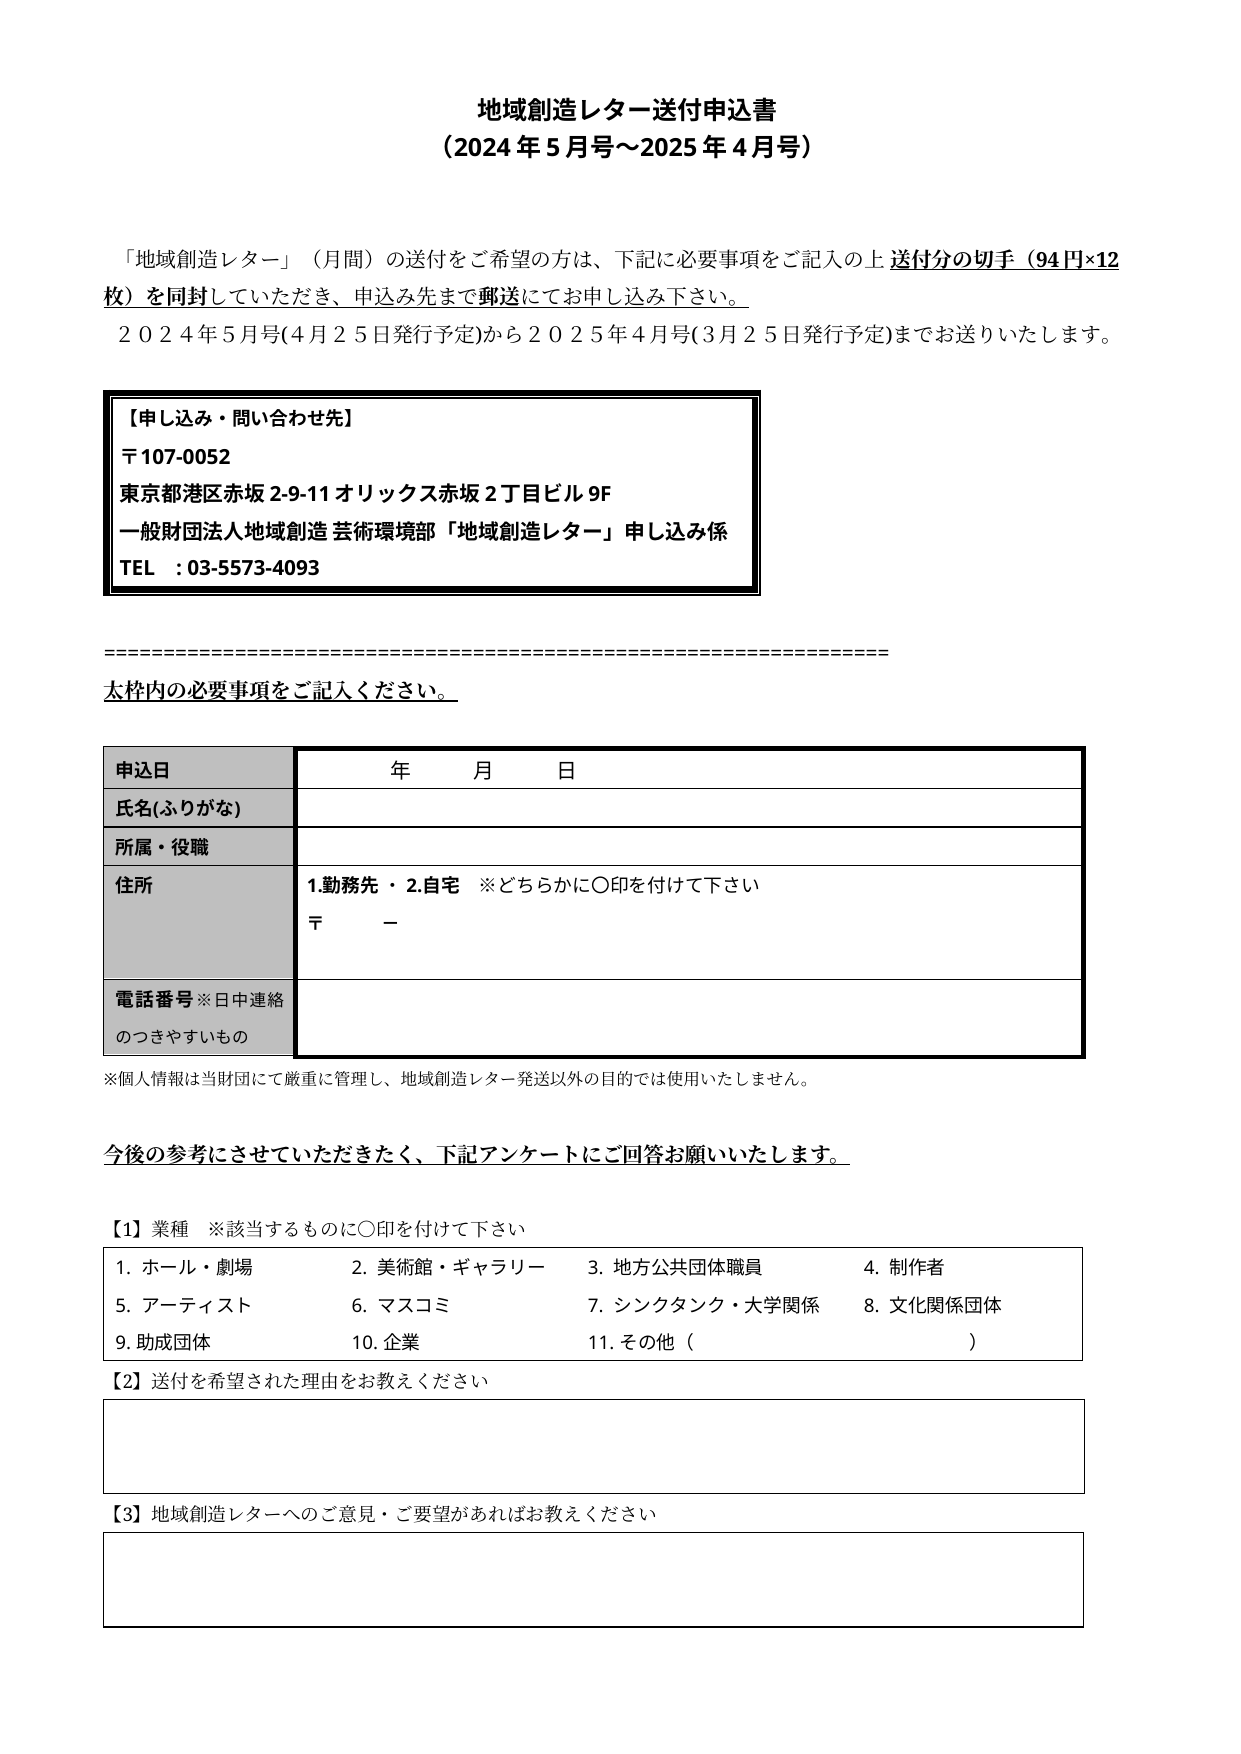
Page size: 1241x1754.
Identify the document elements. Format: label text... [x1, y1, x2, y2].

text 「地域創造レター」（月間）の送付をご希望の方は、下記に必要事項をご記入の上 送付分の切手（94円×12枚）を同封していただき、申込み先まで郵送にてお申し込み下さい。 [103, 239, 1152, 314]
text 【3】地域創造レターへのご意見・ご要望があればお教えください [103, 1494, 1152, 1532]
table_cell 1.勤務先 ・ 2.自宅 ※どちらかに〇印を付けて下さい 〒 － [298, 866, 1081, 978]
table_cell 住所 [104, 866, 293, 978]
table_cell 所属・役職 [104, 828, 293, 865]
text 【2】送付を希望された理由をお教えください [103, 1361, 1152, 1399]
table_header 2. 美術館・ギャラリー [340, 1248, 576, 1285]
table_header 年 月 日 [298, 751, 1081, 788]
text 【1】業種 ※該当するものに○印を付けて下さい [103, 1209, 1152, 1247]
table_cell 6. マスコミ [340, 1285, 576, 1323]
table_header 申込日 [104, 747, 293, 788]
table_cell [298, 789, 1081, 826]
text ２０２４年５月号(４月２５日発行予定)から２０２５年４月号(３月２５日発行予定)までお送りいたします。 [103, 314, 1152, 352]
table_cell 〒107-0052 東京都港区赤坂2-9-11オリックス赤坂2丁目ビル9F 一般財団法人地域創造 芸術環境部「地域創造レター」申し込み係 TEL : 03-5573-4093 [113, 436, 752, 586]
table_cell 氏名(ふりがな) [104, 789, 293, 826]
table_header 1. ホール・劇場 [104, 1248, 340, 1285]
table_cell [298, 828, 1081, 865]
table_cell 10. 企業 [340, 1323, 576, 1360]
text 太枠内の必要事項をご記入ください。 [103, 671, 1152, 708]
text 地域創造レター送付申込書 [103, 89, 1152, 127]
table_cell 9. 助成団体 [104, 1323, 340, 1360]
table_header 【申し込み・問い合わせ先】 [113, 399, 752, 436]
table_cell 電話番号※日中連絡のつきやすいもの [104, 980, 293, 1054]
text ================================================================== [103, 633, 1152, 671]
table_cell 5. アーティスト [104, 1285, 340, 1323]
table_header [104, 1400, 1084, 1493]
table_header 3. 地方公共団体職員 [576, 1248, 852, 1285]
table_cell 8. 文化関係団体 [853, 1285, 1082, 1323]
text ※個人情報は当財団にて厳重に管理し、地域創造レター発送以外の目的では使用いたしません。 [103, 1059, 1152, 1097]
text （2024年5月号～2025年4月号） [103, 127, 1152, 164]
table_cell [298, 980, 1081, 1054]
table_header [104, 1533, 1083, 1626]
table_header 4. 制作者 [853, 1248, 1082, 1285]
table_cell 11. その他（ ） [576, 1323, 1082, 1360]
text 今後の参考にさせていただきたく、下記アンケートにご回答お願いいたします。 [103, 1134, 1152, 1172]
table_cell 7. シンクタンク・大学関係 [576, 1285, 852, 1323]
